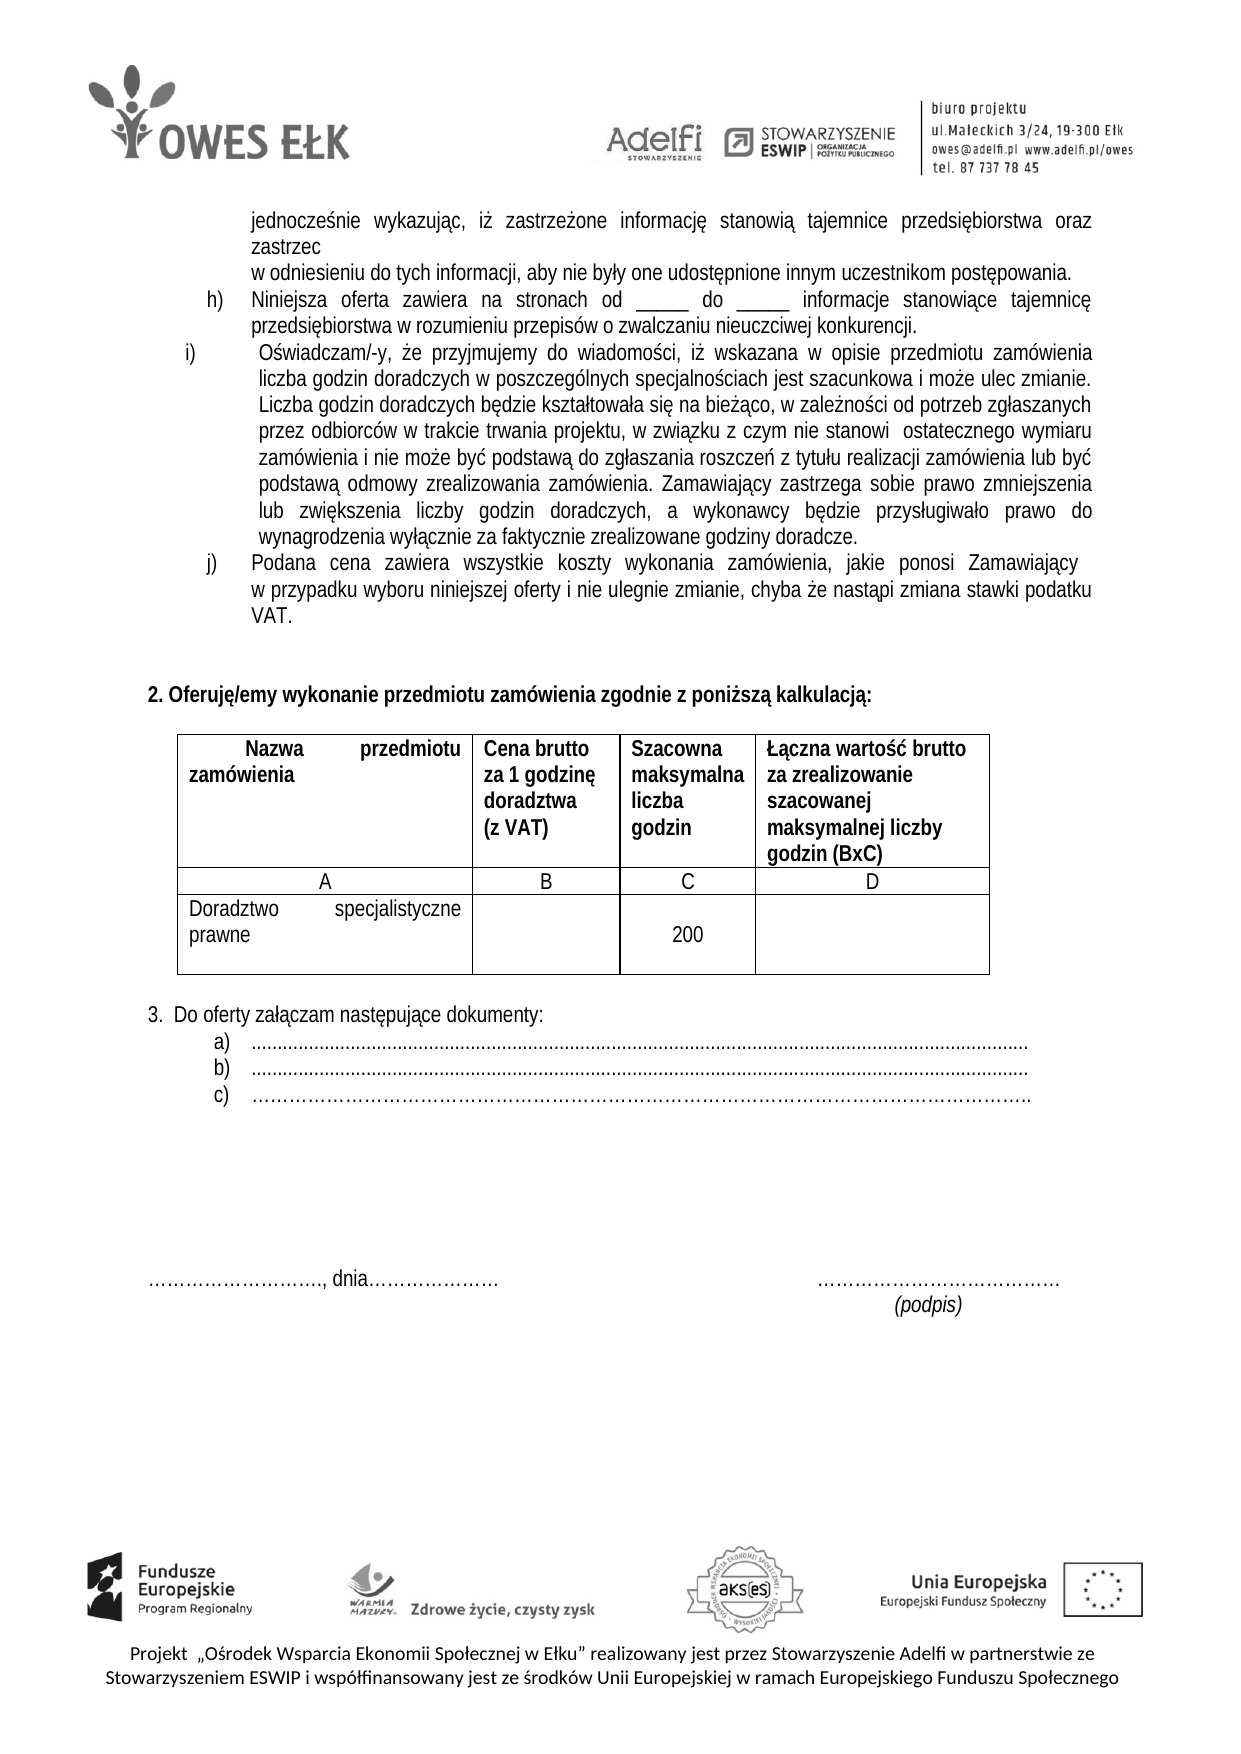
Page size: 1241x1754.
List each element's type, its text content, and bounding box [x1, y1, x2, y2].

list Oświadczam/-y, że przyjmujemy do wiadomości, iż wskazana w opisie przedmiotu zamówienia liczba godzin doradczych w poszczególnych specjalnościach jest szacunkowa i może ulec zmianie. Liczba godzin doradczych będzie kształtowała się na bieżąco, w zależności od potrzeb zgłaszanych przez odbiorców w trakcie trwania projektu, w związku z czym nie stanowi ostatecznego wymiaru zamówienia i nie może być podstawą do zgłaszania roszczeń z tytułu realizacji zamówienia lub być podstawą odmowy zrealizowania zamówienia. Zamawiający zastrzega sobie prawo zmniejszenia lub zwiększenia liczby godzin doradczych, a wykonawcy będzie przysługiwało prawo do wynagrodzenia wyłącznie za faktycznie zrealizowane godziny doradcze. [185, 338, 1093, 549]
table_cell 200 [621, 895, 755, 974]
table_cell D [756, 868, 989, 894]
picture [14, 1530, 1217, 1641]
table_header Łączna wartość brutto za zrealizowanie szacowanej maksymalnej liczby godzin (BxC) [756, 735, 989, 867]
table_header Szacowna maksymalna liczba godzin [621, 735, 755, 867]
text (podpis) [148, 1291, 1093, 1318]
table_cell B [473, 868, 619, 894]
table_cell Doradztwo specjalistyczne prawne [178, 895, 472, 974]
list ..................................................................................................................................................... [213, 1028, 1093, 1054]
list …………………………………………………………………………………………………………….. [213, 1081, 1093, 1107]
table_cell A [178, 868, 472, 894]
table_header Cena brutto za 1 godzinę doradztwa (z VAT) [473, 735, 619, 867]
text 2. Oferuję/emy wykonanie przedmiotu zamówienia zgodnie z poniższą kalkulacją: [148, 681, 1093, 707]
picture [88, 65, 1218, 182]
text ………………………., dnia………………… ………………………………… [148, 1265, 1093, 1291]
text 3. Do oferty załączam następujące dokumenty: [148, 1001, 1093, 1028]
table_cell [756, 895, 989, 974]
list Podana cena zawiera wszystkie koszty wykonania zamówienia, jakie ponosi Zamawiający w przypadku wyboru niniejszej oferty i nie ulegnie zmianie, chyba że nastąpi zmiana stawki podatku VAT. [207, 549, 1093, 628]
list Niniejsza oferta zawiera na stronach od _____ do _____ informacje stanowiące tajemnicę przedsiębiorstwa w rozumieniu przepisów o zwalczaniu nieuczciwej konkurencji. [207, 286, 1093, 338]
list ..................................................................................................................................................... [213, 1054, 1093, 1081]
table_cell C [621, 868, 755, 894]
table_cell [473, 895, 619, 974]
table_header Nazwa przedmiotu zamówienia [178, 735, 472, 867]
